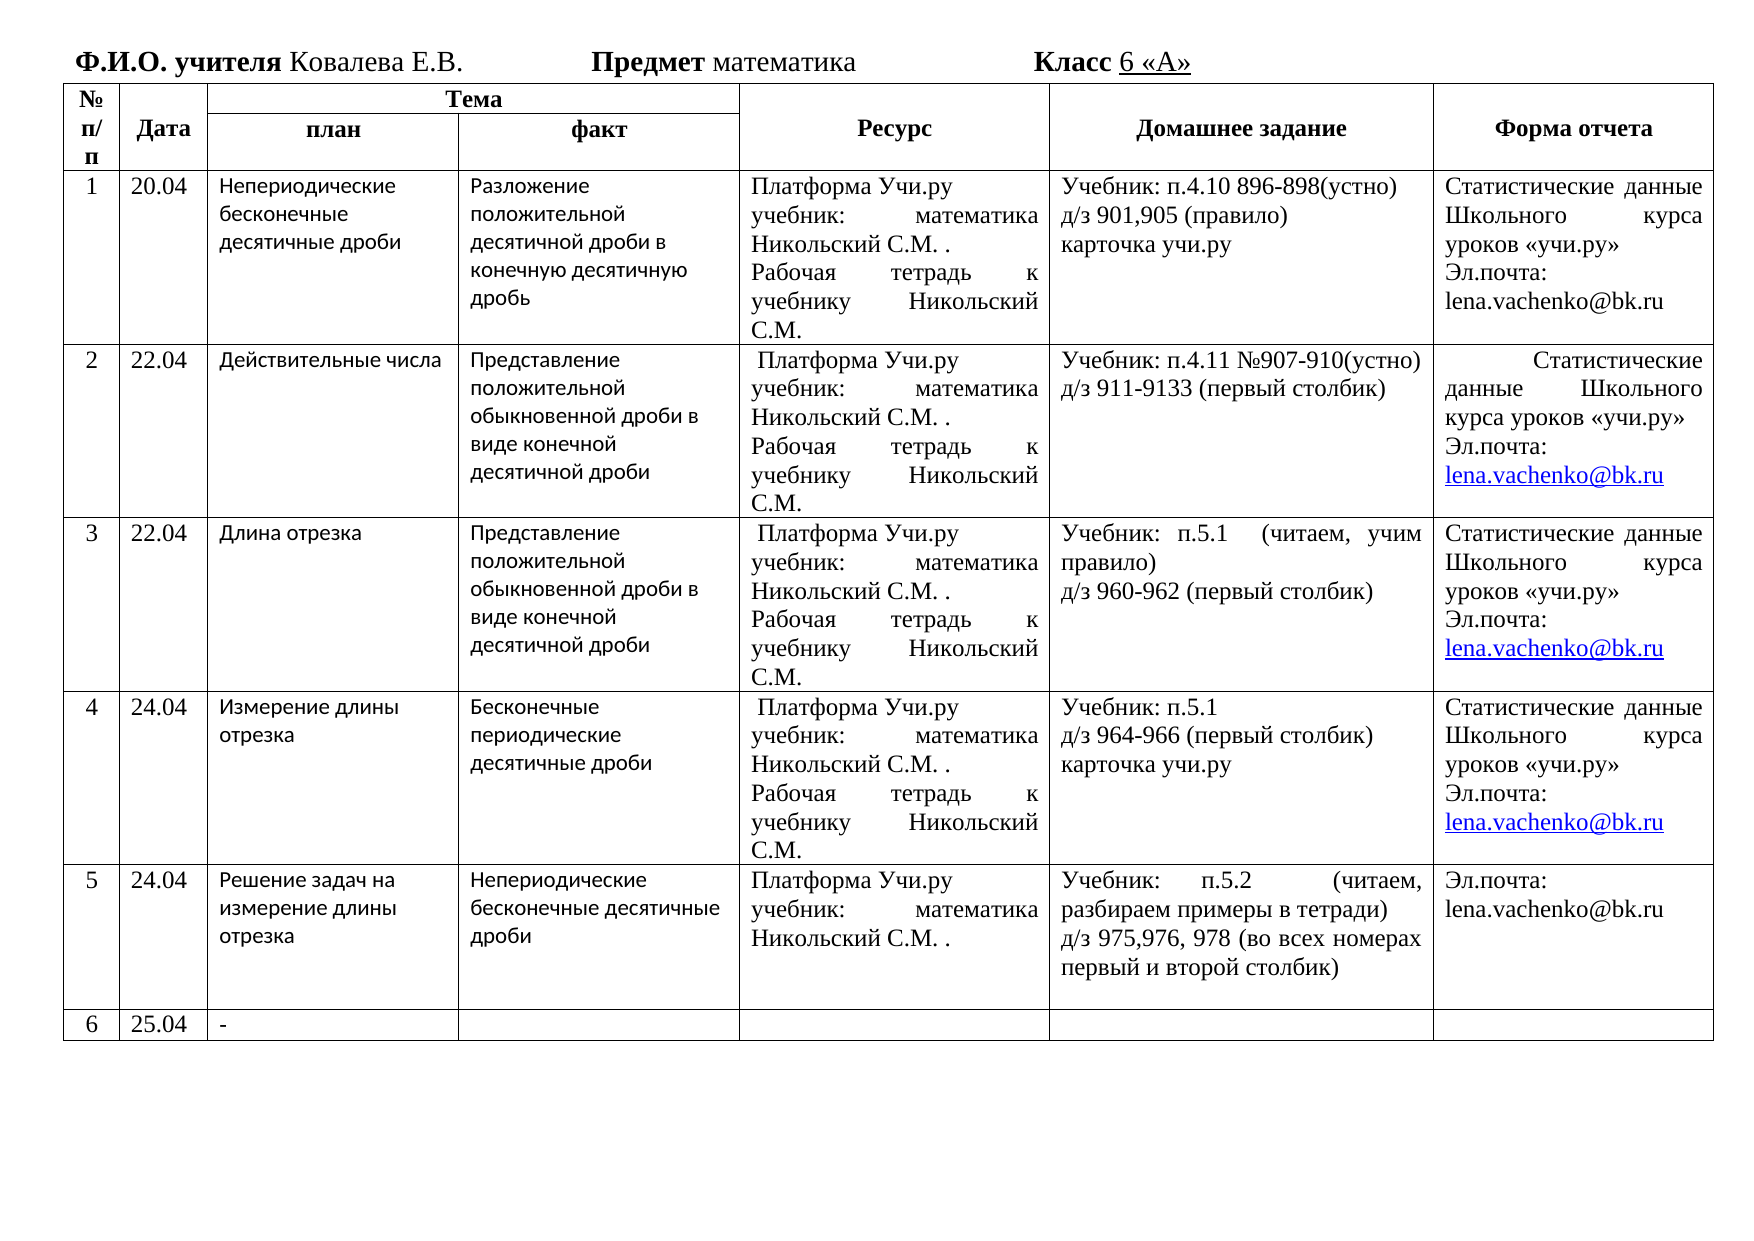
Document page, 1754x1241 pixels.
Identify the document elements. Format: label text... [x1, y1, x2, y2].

table_cell Платформа Учи.ру учебник: математика Никольский С.М. . Рабочая тетрадь к учебнику Никольский С.М. [740, 518, 1049, 691]
table_cell - [208, 1010, 458, 1040]
table_cell факт [459, 114, 739, 170]
table_cell Длина отрезка [208, 518, 458, 691]
table_cell [740, 1010, 1049, 1040]
table_cell 24.04 [120, 692, 207, 864]
table_cell 20.04 [120, 171, 207, 344]
table_header Форма отчета [1434, 84, 1713, 170]
table_cell Статистические данные Школьного курса уроков «учи.ру» Эл.почта: lena.vachenko@bk.ru [1434, 692, 1713, 864]
table_header Ресурс [740, 84, 1049, 170]
table_cell Эл.почта: lena.vachenko@bk.ru [1434, 865, 1713, 1008]
table_cell Решение задач на измерение длины отрезка [208, 865, 458, 1008]
table_cell Представление положительной обыкновенной дроби в виде конечной десятичной дроби [459, 345, 739, 517]
table_cell Платформа Учи.ру учебник: математика Никольский С.М. . [740, 865, 1049, 1008]
table_cell Учебник: п.5.1 (читаем, учим правило) д/з 960-962 (первый столбик) [1050, 518, 1433, 691]
table_header № п/п [64, 84, 119, 170]
table_cell Статистические данные Школьного курса уроков «учи.ру» Эл.почта: lena.vachenko@bk.ru [1434, 518, 1713, 691]
table_cell [1434, 1010, 1713, 1040]
table_cell Учебник: п.4.10 896-898(устно) д/з 901,905 (правило) карточка учи.ру [1050, 171, 1433, 344]
table_cell Платформа Учи.ру учебник: математика Никольский С.М. . Рабочая тетрадь к учебнику Никольский С.М. [740, 692, 1049, 864]
text Ф.И.О. учителя Ковалева Е.В. Предмет математика Класс 6 «А» [75, 44, 1679, 78]
table_cell 3 [64, 518, 119, 691]
table_cell Измерение длины отрезка [208, 692, 458, 864]
table_cell Учебник: п.5.1 д/з 964-966 (первый столбик) карточка учи.ру [1050, 692, 1433, 864]
table_cell 6 [64, 1010, 119, 1040]
table_cell Учебник: п.4.11 №907-910(устно) д/з 911-9133 (первый столбик) [1050, 345, 1433, 517]
table_cell 22.04 [120, 345, 207, 517]
table_cell 2 [64, 345, 119, 517]
table_header Домашнее задание [1050, 84, 1433, 170]
table_cell план [208, 114, 458, 170]
table_cell 5 [64, 865, 119, 1008]
table_cell Статистические данные Школьного курса уроков «учи.ру» Эл.почта: lena.vachenko@bk.ru [1434, 345, 1713, 517]
table_cell Бесконечные периодические десятичные дроби [459, 692, 739, 864]
table_cell Статистические данные Школьного курса уроков «учи.ру» Эл.почта: lena.vachenko@bk.ru [1434, 171, 1713, 344]
table_cell 25.04 [120, 1010, 207, 1040]
table_cell 24.04 [120, 865, 207, 1008]
table_cell 22.04 [120, 518, 207, 691]
table_cell 4 [64, 692, 119, 864]
table_cell [1050, 1010, 1433, 1040]
table_cell Разложение положительной десятичной дроби в конечную десятичную дробь [459, 171, 739, 344]
table_cell Представление положительной обыкновенной дроби в виде конечной десятичной дроби [459, 518, 739, 691]
table_cell Действительные числа [208, 345, 458, 517]
table_cell Учебник: п.5.2 (читаем, разбираем примеры в тетради) д/з 975,976, 978 (во всех номерах первый и второй столбик) [1050, 865, 1433, 1008]
table_cell Платформа Учи.ру учебник: математика Никольский С.М. . Рабочая тетрадь к учебнику Никольский С.М. [740, 171, 1049, 344]
table_cell Платформа Учи.ру учебник: математика Никольский С.М. . Рабочая тетрадь к учебнику Никольский С.М. [740, 345, 1049, 517]
table_cell Непериодические бесконечные десятичные дроби [208, 171, 458, 344]
table_cell Непериодические бесконечные десятичные дроби [459, 865, 739, 1008]
table_header Дата [120, 84, 207, 170]
table_header Тема [208, 84, 739, 113]
table_cell [459, 1010, 739, 1040]
table_cell 1 [64, 171, 119, 344]
